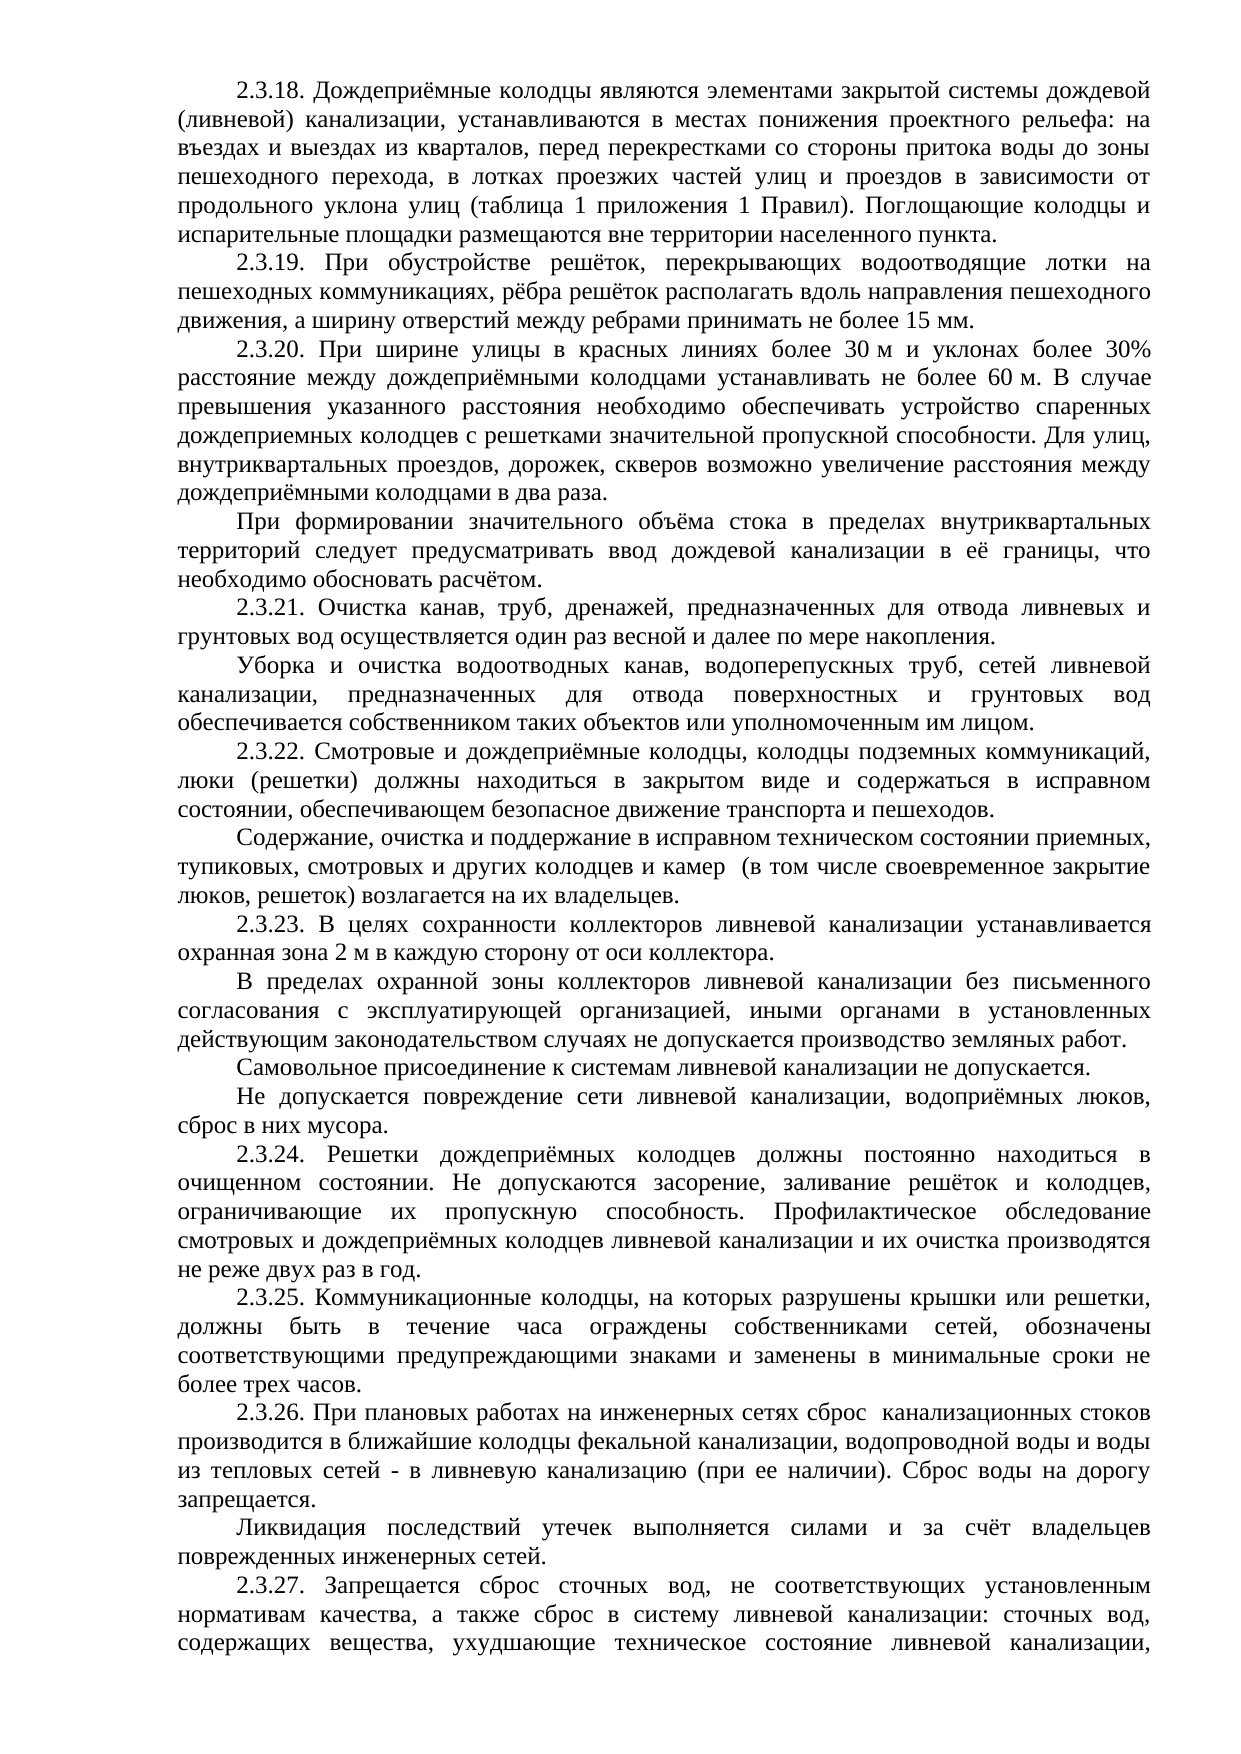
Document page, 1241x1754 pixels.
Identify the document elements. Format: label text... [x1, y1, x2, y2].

text 2.3.26. При плановых работах на инженерных сетях сброс канализационных стоков производится в ближайшие колодцы фекальной канализации, водопроводной воды и воды из тепловых сетей - в ливневую канализацию (при ее наличии). Сброс воды на дорогу запрещается. [177, 1397, 1152, 1512]
text Ликвидация последствий утечек выполняется силами и за счёт владельцев поврежденных инженерных сетей. [177, 1512, 1152, 1570]
text Содержание, очистка и поддержание в исправном техническом состоянии приемных, тупиковых, смотровых и других колодцев и камер (в том числе своевременное закрытие люков, решеток) возлагается на их владельцев. [177, 822, 1152, 909]
text При формировании значительного объёма стока в пределах внутриквартальных территорий следует предусматривать ввод дождевой канализации в её границы, что необходимо обосновать расчётом. [177, 506, 1152, 592]
text 2.3.19. При обустройстве решёток, перекрывающих водоотводящие лотки на пешеходных коммуникациях, рёбра решёток располагать вдоль направления пешеходного движения, а ширину отверстий между ребрами принимать не более . [177, 247, 1152, 334]
text 2.3.25. Коммуникационные колодцы, на которых разрушены крышки или решетки, должны быть в течение часа ограждены собственниками сетей, обозначены соответствующими предупреждающими знаками и заменены в минимальные сроки не более трех часов. [177, 1282, 1152, 1397]
text 2.3.21. Очистка канав, труб, дренажей, предназначенных для отвода ливневых и грунтовых вод осуществляется один раз весной и далее по мере накопления. [177, 592, 1152, 650]
text Не допускается повреждение сети ливневой канализации, водоприёмных люков, сброс в них мусора. [177, 1081, 1152, 1139]
text В пределах охранной зоны коллекторов ливневой канализации без письменного согласования с эксплуатирующей организацией, иными органами в установленных действующим законодательством случаях не допускается производство земляных работ. [177, 966, 1152, 1052]
text 2.3.23. В целях сохранности коллекторов ливневой канализации устанавливается охранная зона 2 м в каждую сторону от оси коллектора. [177, 909, 1152, 966]
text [177, 1570, 1152, 1656]
text Уборка и очистка водоотводных канав, водоперепускных труб, сетей ливневой канализации, предназначенных для отвода поверхностных и грунтовых вод обеспечивается собственником таких объектов или уполномоченным им лицом. [177, 650, 1152, 736]
text 2.3.20. При ширине улицы в красных линиях более и уклонах более 30% расстояние между дождеприёмными колодцами устанавливать не более . В случае превышения указанного расстояния необходимо обеспечивать устройство спаренных дождеприемных колодцев с решетками значительной пропускной способности. Для улиц, внутриквартальных проездов, дорожек, скверов возможно увеличение расстояния между дождеприёмными колодцами в два раза. [177, 334, 1152, 506]
text 2.3.18. Дождеприёмные колодцы являются элементами закрытой системы дождевой (ливневой) канализации, устанавливаются в местах понижения проектного рельефа: на въездах и выездах из кварталов, перед перекрестками со стороны притока воды до зоны пешеходного перехода, в лотках проезжих частей улиц и проездов в зависимости от продольного уклона улиц (таблица 1 приложения 1 Правил). Поглощающие колодцы и испарительные площадки размещаются вне территории населенного пункта. [177, 75, 1152, 247]
text 2.3.22. Смотровые и дождеприёмные колодцы, колодцы подземных коммуникаций, люки (решетки) должны находиться в закрытом виде и содержаться в исправном состоянии, обеспечивающем безопасное движение транспорта и пешеходов. [177, 736, 1152, 822]
text Самовольное присоединение к системам ливневой канализации не допускается. [177, 1052, 1152, 1081]
text 2.3.24. Решетки дождеприёмных колодцев должны постоянно находиться в очищенном состоянии. Не допускаются засорение, заливание решёток и колодцев, ограничивающие их пропускную способность. Профилактическое обследование смотровых и дождеприёмных колодцев ливневой канализации и их очистка производятся не реже двух раз в год. [177, 1139, 1152, 1282]
